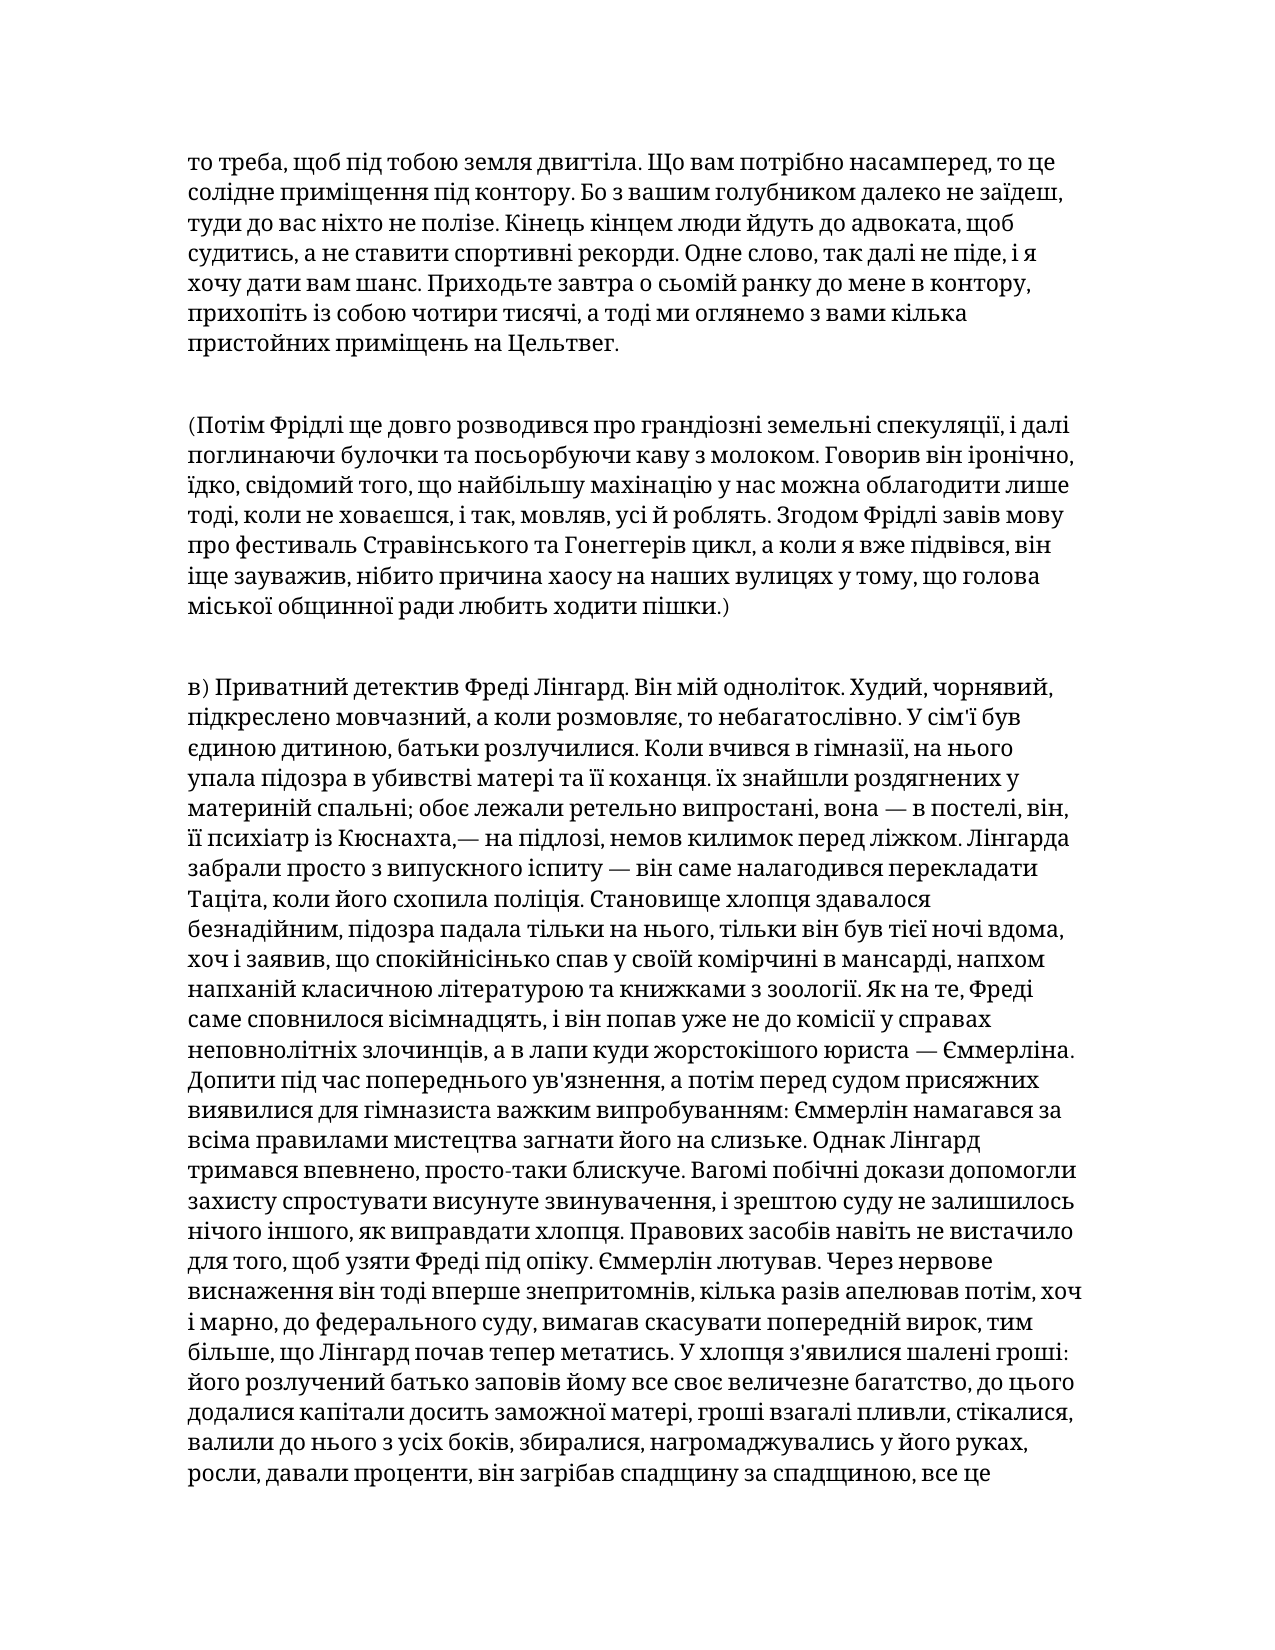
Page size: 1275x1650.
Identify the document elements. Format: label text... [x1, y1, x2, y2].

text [187, 150, 1087, 358]
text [187, 645, 1087, 1487]
text (Потім Фрідлі ще довго розводився про грандіозні земельні спекуляції, і далі поглинаючи булочки та посьорбуючи каву з молоком. Говорив він іронічно, їдко, свідомий того, що найбільшу махінацію у нас можна облагодити лише тоді, коли не ховаєшся, і так, мовляв, усі й роблять. Згодом Фрідлі завів мову про фестиваль Стравінського та Гонеггерів цикл, а коли я вже підвівся, він іще зауважив, нібито причина хаосу на наших вулицях у тому, що голова міської общинної ради любить ходити пішки.) [187, 382, 1087, 620]
